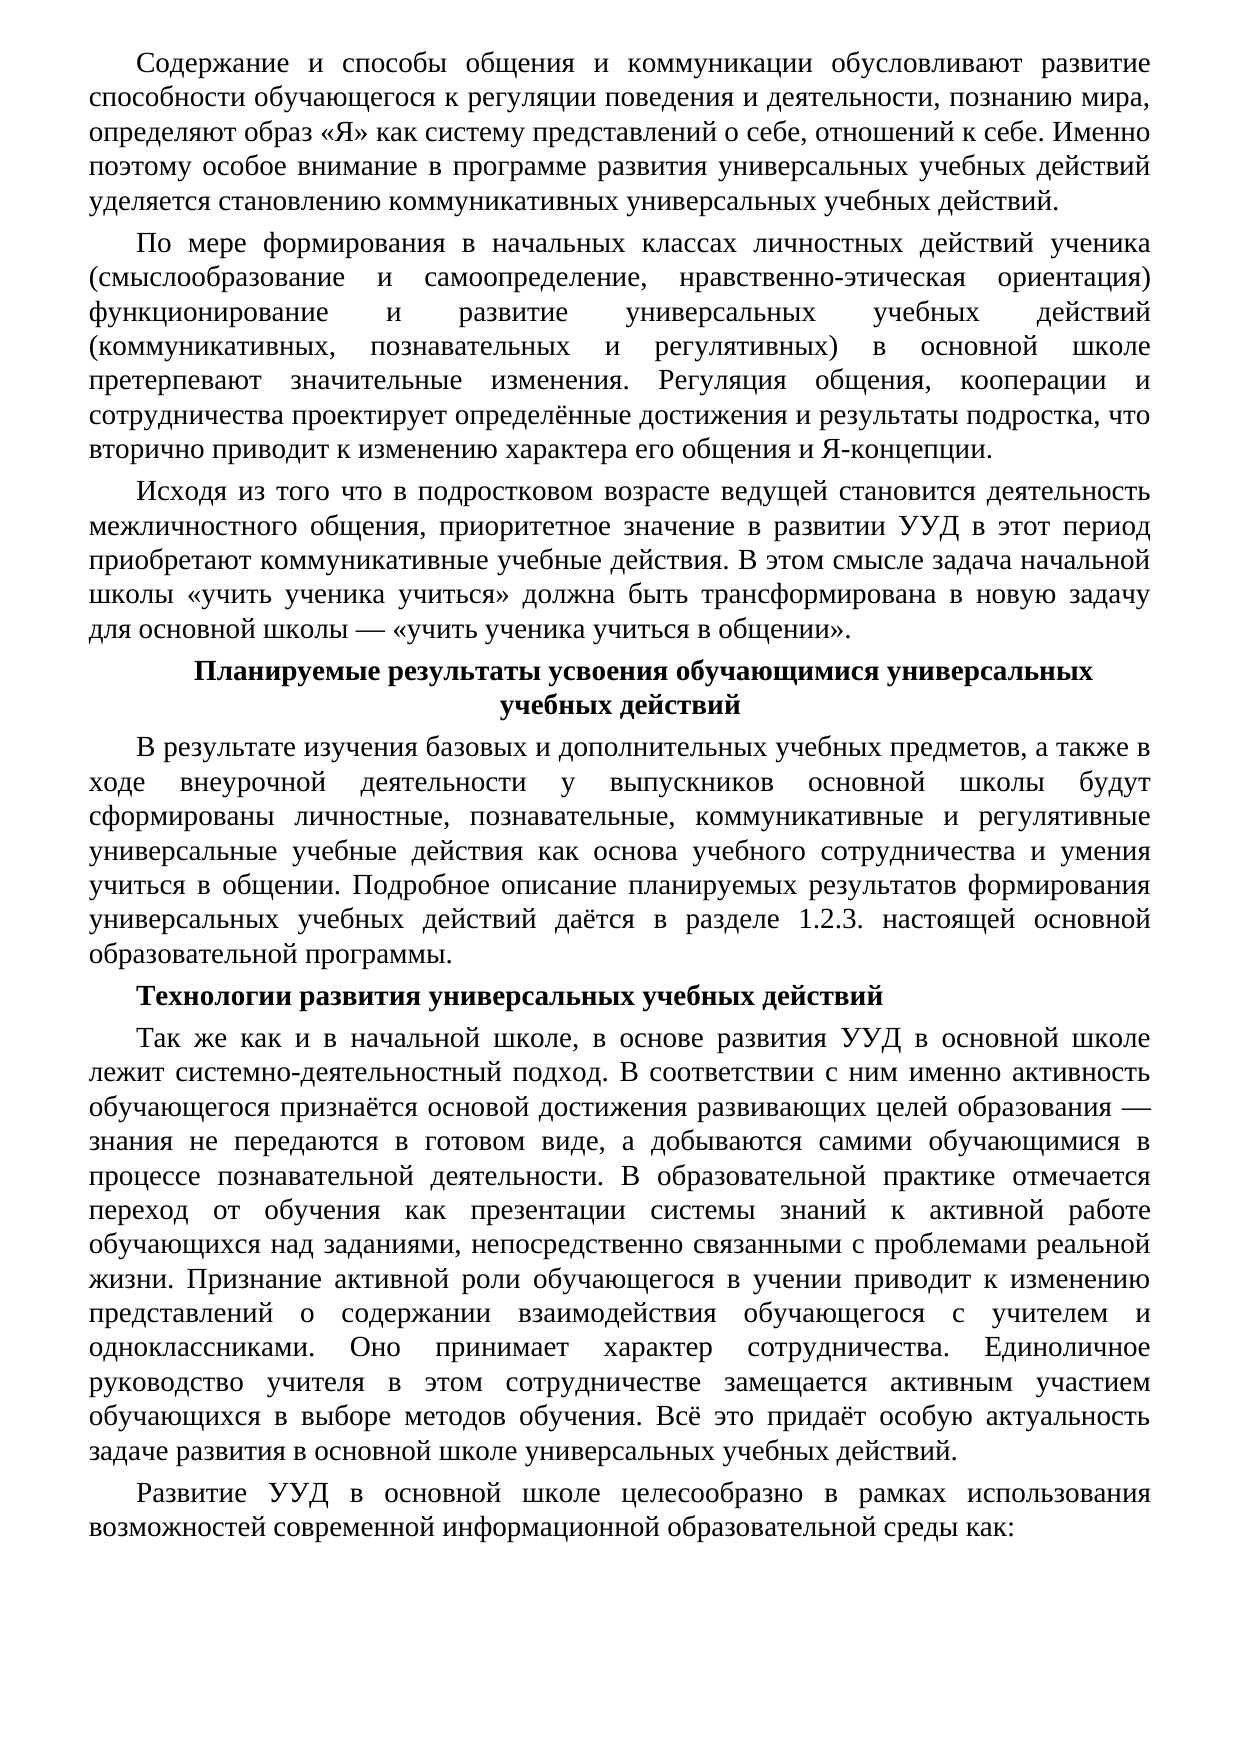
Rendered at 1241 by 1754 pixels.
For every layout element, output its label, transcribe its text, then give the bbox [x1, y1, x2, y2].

text Содержание и способы общения и коммуникации обусловливают развитие способности обучающегося к регуляции поведения и деятельности, познанию мира, определяют образ «Я» как систему представлений о себе, отношений к себе. Именно поэтому особое внимание в программе развития универсальных учебных действий уделяется становлению коммуникативных универсальных учебных действий. [88, 44, 1152, 216]
text Технологии развития универсальных учебных действий [88, 977, 1152, 1012]
text Исходя из того что в подростковом возрасте ведущей становится деятельность межличностного общения, приоритетное значение в развитии УУД в этот период приобретают коммуникативные учебные действия. В этом смысле задача начальной школы «учить ученика учиться» должна быть трансформирована в новую задачу для основной школы — «учить ученика учиться в общении». [88, 472, 1152, 644]
text Развитие УУД в основной школе целесообразно в рамках использования возможностей современной информационной образовательной среды как: [88, 1474, 1152, 1543]
text Планируемые результаты усвоения обучающимися универсальных учебных действий [88, 652, 1152, 721]
text В результате изучения базовых и дополнительных учебных предметов, а также в ходе внеурочной деятельности у выпускников основной школы будут сформированы личностные, познавательные, коммуникативные и регулятивные универсальные учебные действия как основа учебного сотрудничества и умения учиться в общении. Подробное описание планируемых результатов формирования универсальных учебных действий даётся в разделе 1.2.3. настоящей основной образовательной программы. [88, 729, 1152, 969]
text По мере формирования в начальных классах личностных действий ученика (смыслообразование и самоопределение, нравственно-этическая ориентация) функционирование и развитие универсальных учебных действий (коммуникативных, познавательных и регулятивных) в основной школе претерпевают значительные изменения. Регуляция общения, кооперации и сотрудничества проектирует определённые достижения и результаты подростка, что вторично приводит к изменению характера его общения и Я-концепции. [88, 224, 1152, 465]
text Так же как и в начальной школе, в основе развития УУД в основной школе лежит системно-деятельностный подход. В соответствии с ним именно активность обучающегося признаётся основой достижения развивающих целей образования — знания не передаются в готовом виде, а добываются самими обучающимися в процессе познавательной деятельности. В образовательной практике отмечается переход от обучения как презентации системы знаний к активной работе обучающихся над заданиями, непосредственно связанными с проблемами реальной жизни. Признание активной роли обучающегося в учении приводит к изменению представлений о содержании взаимодействия обучающегося с учителем и одноклассниками. Оно принимает характер сотрудничества. Единоличное руководство учителя в этом сотрудничестве замещается активным участием обучающихся в выборе методов обучения. Всё это придаёт особую актуальность задаче развития в основной школе универсальных учебных действий. [88, 1019, 1152, 1466]
